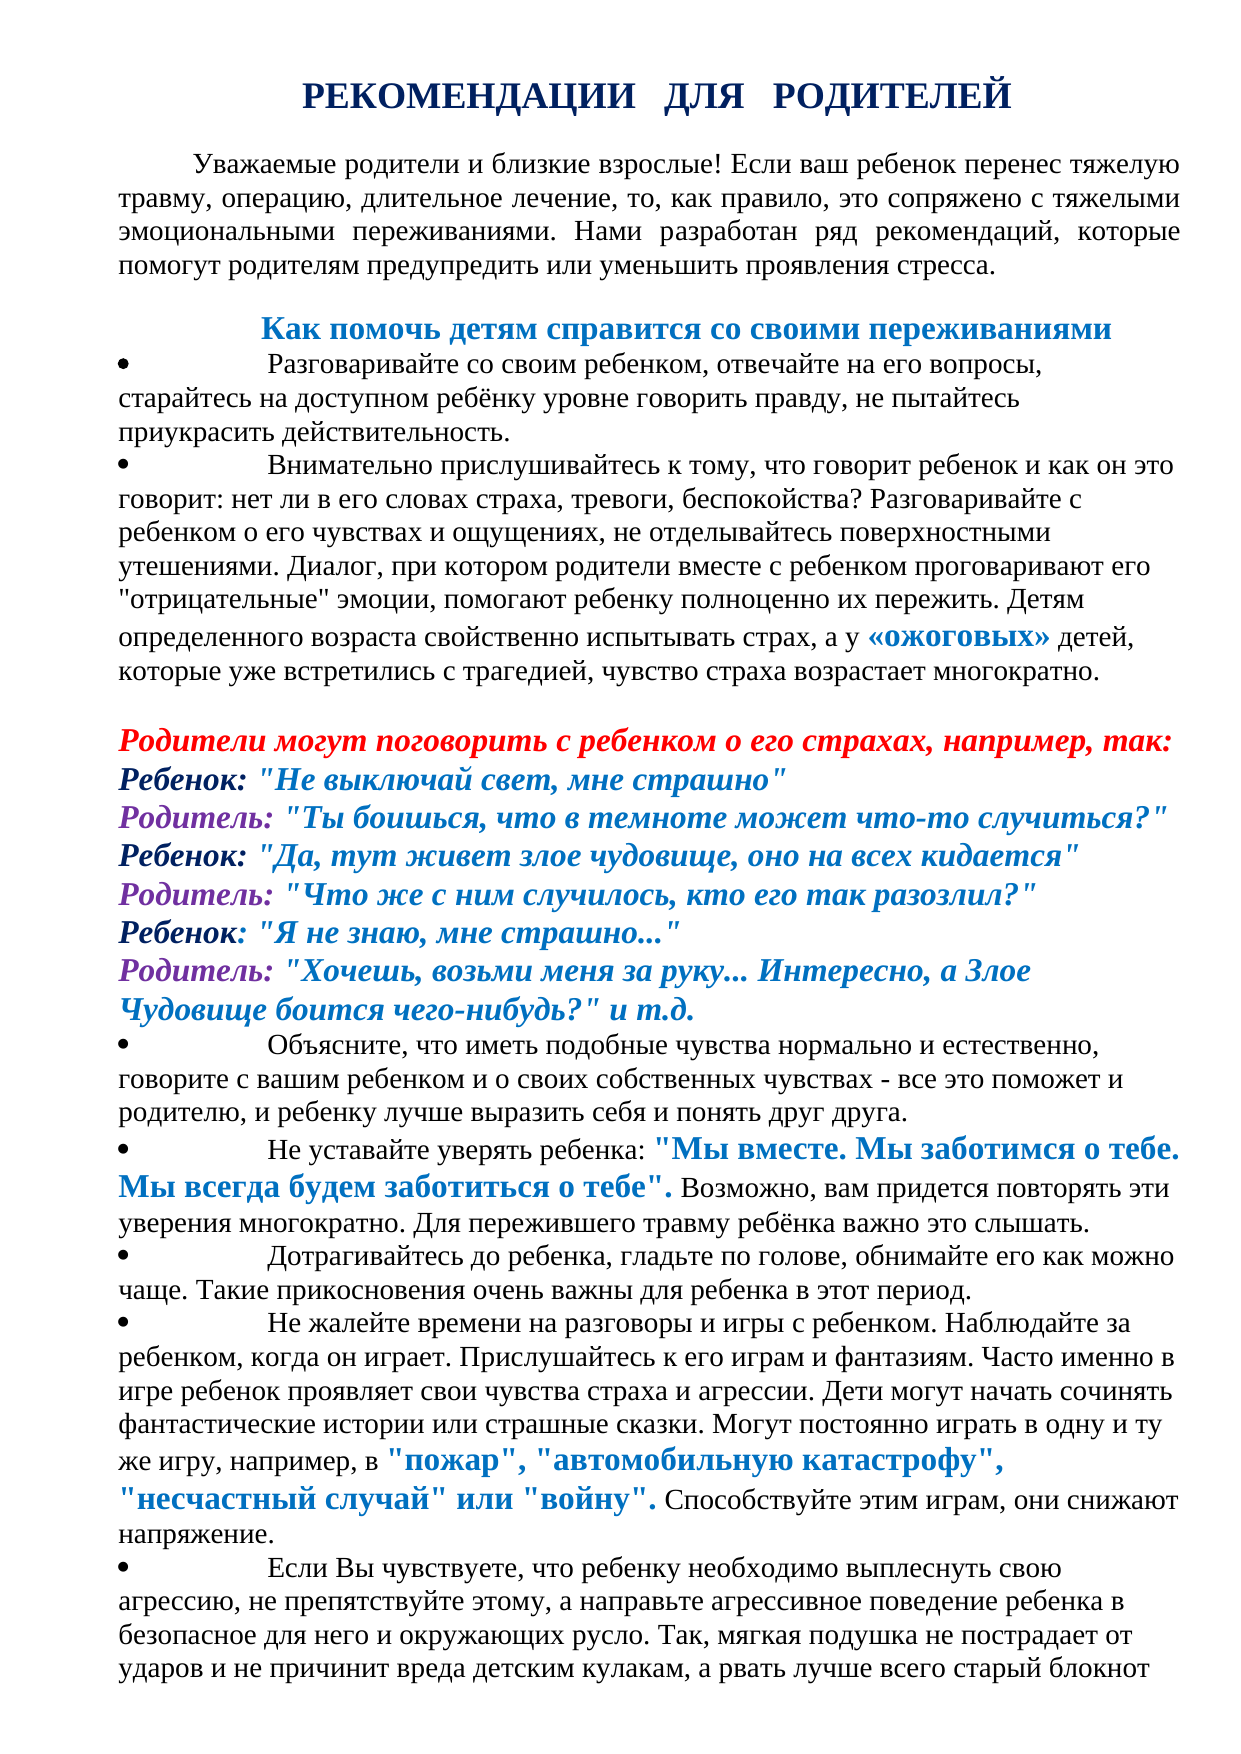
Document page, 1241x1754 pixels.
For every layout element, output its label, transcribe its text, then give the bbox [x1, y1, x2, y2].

list Внимательно прислушивайтесь к тому, что говорит ребенок и как он это говорит: нет ли в его словах страха, тревоги, беспокойства? Разговаривайте с ребенком о его чувствах и ощущениях, не отделывайтесь поверхностными утешениями. Диалог, при котором родители вместе с ребенком проговаривают его "отрицательные" эмоции, помогают ребенку полноценно их пережить. Детям определенного возраста свойственно испытывать страх, а у «ожоговых» детей, которые уже встретились с трагедией, чувство страха возрастает многократно. [118, 447, 1181, 687]
text Родители могут поговорить с ребенком о его страхах, например, так: Ребенок: "Не выключай свет, мне страшно" Родитель: "Ты боишься, что в темноте может что-то случиться?" Ребенок: "Да, тут живет злое чудовище, оно на всех кидается" Родитель: "Что же с ним случилось, кто его так разозлил?" Ребенок: "Я не знаю, мне страшно..." Родитель: "Хочешь, возьми меня за руку... Интересно, а Злое Чудовище боится чего-нибудь?" и т.д. [118, 721, 1181, 1027]
list Не уставайте уверять ребенка: "Мы вместе. Мы заботимся о тебе. Мы всегда будем заботиться о тебе". Возможно, вам придется повторять эти уверения многократно. Для пережившего травму ребёнка важно это слышать. [118, 1128, 1181, 1238]
list Не жалейте времени на разговоры и игры с ребенком. Наблюдайте за ребенком, когда он играет. Прислушайтесь к его играм и фантазиям. Часто именно в игре ребенок проявляет свои чувства страха и агрессии. Дети могут начать сочинять фантастические истории или страшные сказки. Могут постоянно играть в одну и ту же игру, например, в "пожар", "автомобильную катастрофу", "несчастный случай" или "войну". Способствуйте этим играм, они снижают напряжение. [118, 1305, 1181, 1550]
text Как помочь детям справится со своими переживаниями [118, 308, 1181, 347]
list Разговаривайте со своим ребенком, отвечайте на его вопросы, старайтесь на доступном ребёнку уровне говорить правду, не пытайтесь приукрасить действительность. [118, 347, 1181, 447]
text Уважаемые родители и близкие взрослые! Если ваш ребенок перенес тяжелую травму, операцию, длительное лечение, то, как правило, это сопряжено с тяжелыми эмоциональными переживаниями. Нами разработан ряд рекомендаций, которые помогут родителям предупредить или уменьшить проявления стресса. [118, 146, 1181, 280]
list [118, 1550, 1181, 1684]
list Дотрагивайтесь до ребенка, гладьте по голове, обнимайте его как можно чаще. Такие прикосновения очень важны для ребенка в этот период. [118, 1238, 1181, 1305]
list Объясните, что иметь подобные чувства нормально и естественно, говорите с вашим ребенком и о своих собственных чувствах - все это поможет и родителю, и ребенку лучше выразить себя и понять друг друга. [118, 1027, 1181, 1128]
text РЕКОМЕНДАЦИИ ДЛЯ РОДИТЕЛЕЙ [118, 74, 1181, 117]
